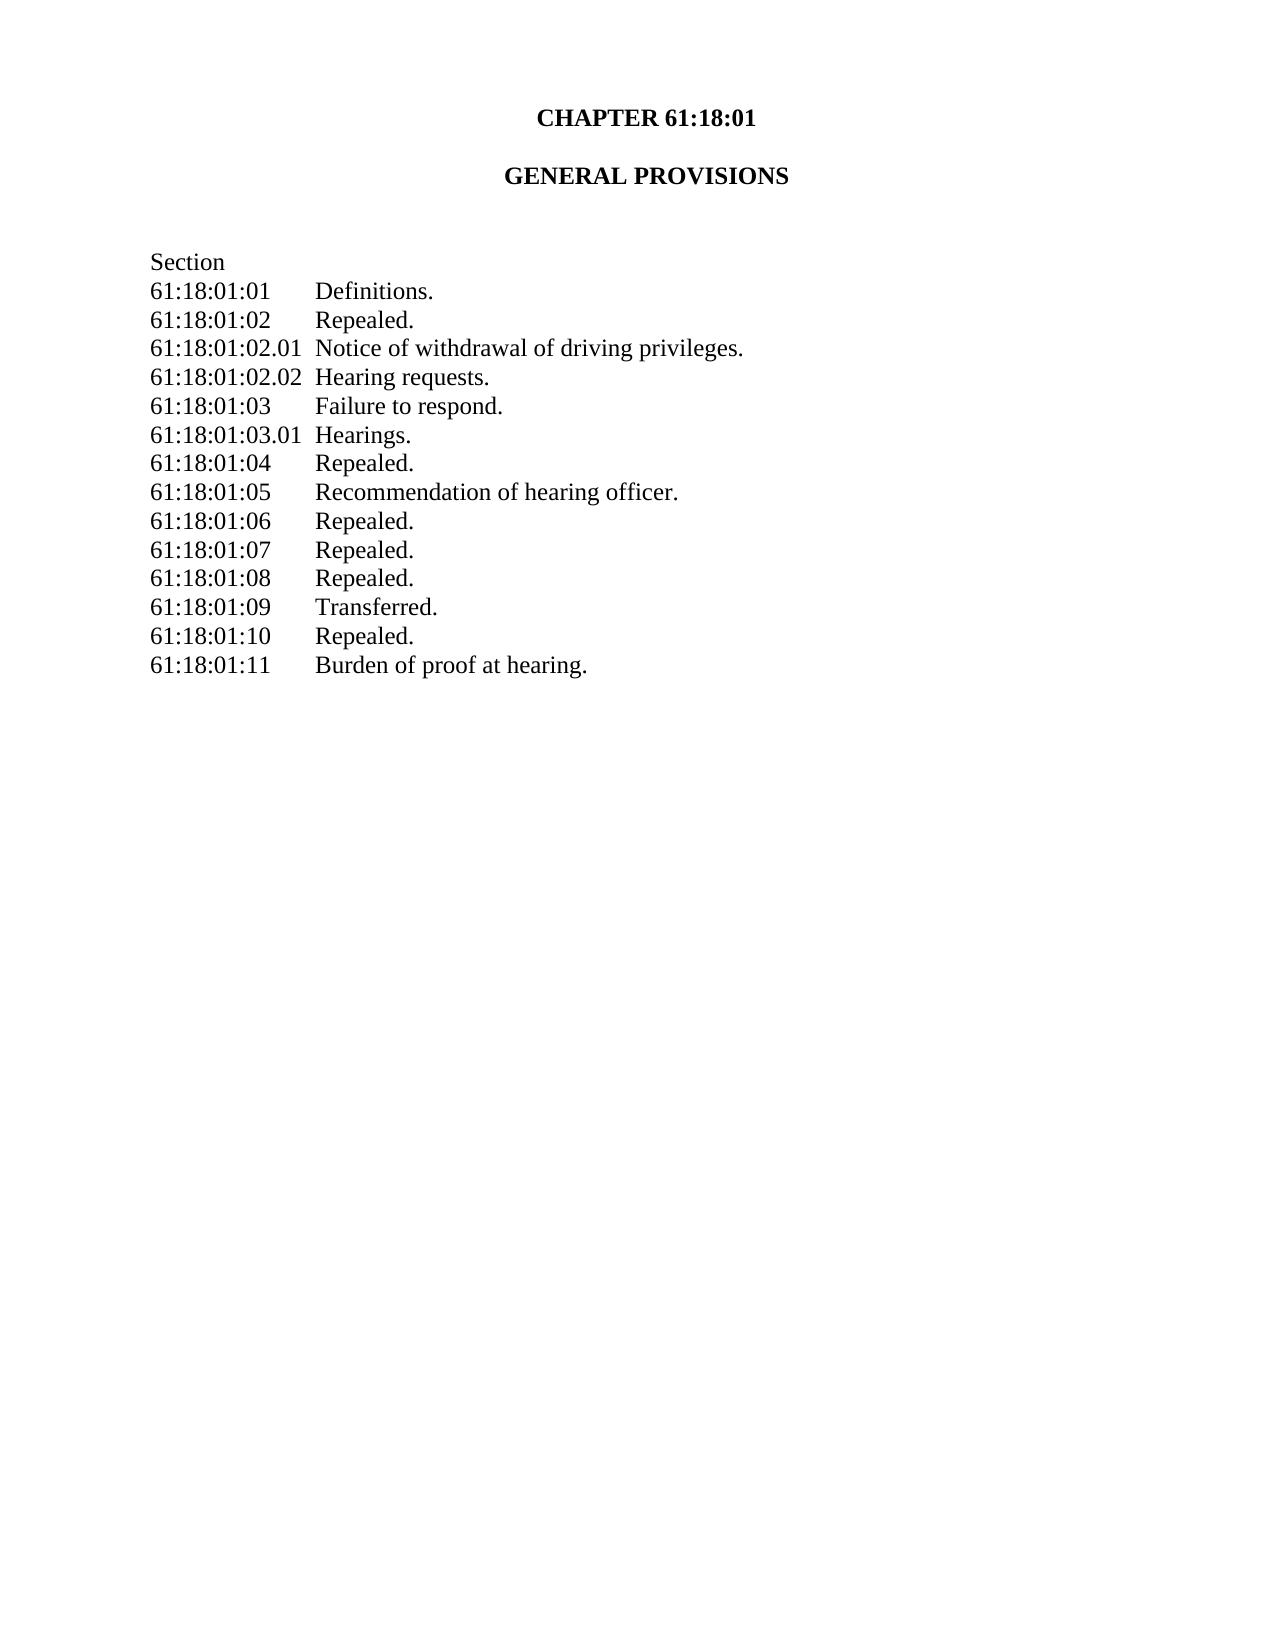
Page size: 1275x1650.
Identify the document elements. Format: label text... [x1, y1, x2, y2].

text GENERAL PROVISIONS [150, 161, 1143, 190]
text 61:18:01:09 Transferred. [150, 592, 1143, 621]
text 61:18:01:02.02 Hearing requests. [150, 362, 1143, 391]
text 61:18:01:08 Repealed. [150, 563, 1143, 592]
text 61:18:01:06 Repealed. [150, 506, 1143, 535]
text 61:18:01:01 Definitions. [150, 276, 1143, 305]
text 61:18:01:11 Burden of proof at hearing. [150, 650, 1143, 678]
text 61:18:01:10 Repealed. [150, 621, 1143, 650]
text 61:18:01:07 Repealed. [150, 535, 1143, 563]
text 61:18:01:04 Repealed. [150, 448, 1143, 477]
text 61:18:01:03.01 Hearings. [150, 420, 1143, 448]
text 61:18:01:03 Failure to respond. [150, 391, 1143, 420]
text Section [150, 247, 1143, 276]
text 61:18:01:02 Repealed. [150, 305, 1143, 333]
text CHAPTER 61:18:01 [150, 103, 1143, 132]
text 61:18:01:05 Recommendation of hearing officer. [150, 477, 1143, 506]
text 61:18:01:02.01 Notice of withdrawal of driving privileges. [150, 333, 1143, 362]
